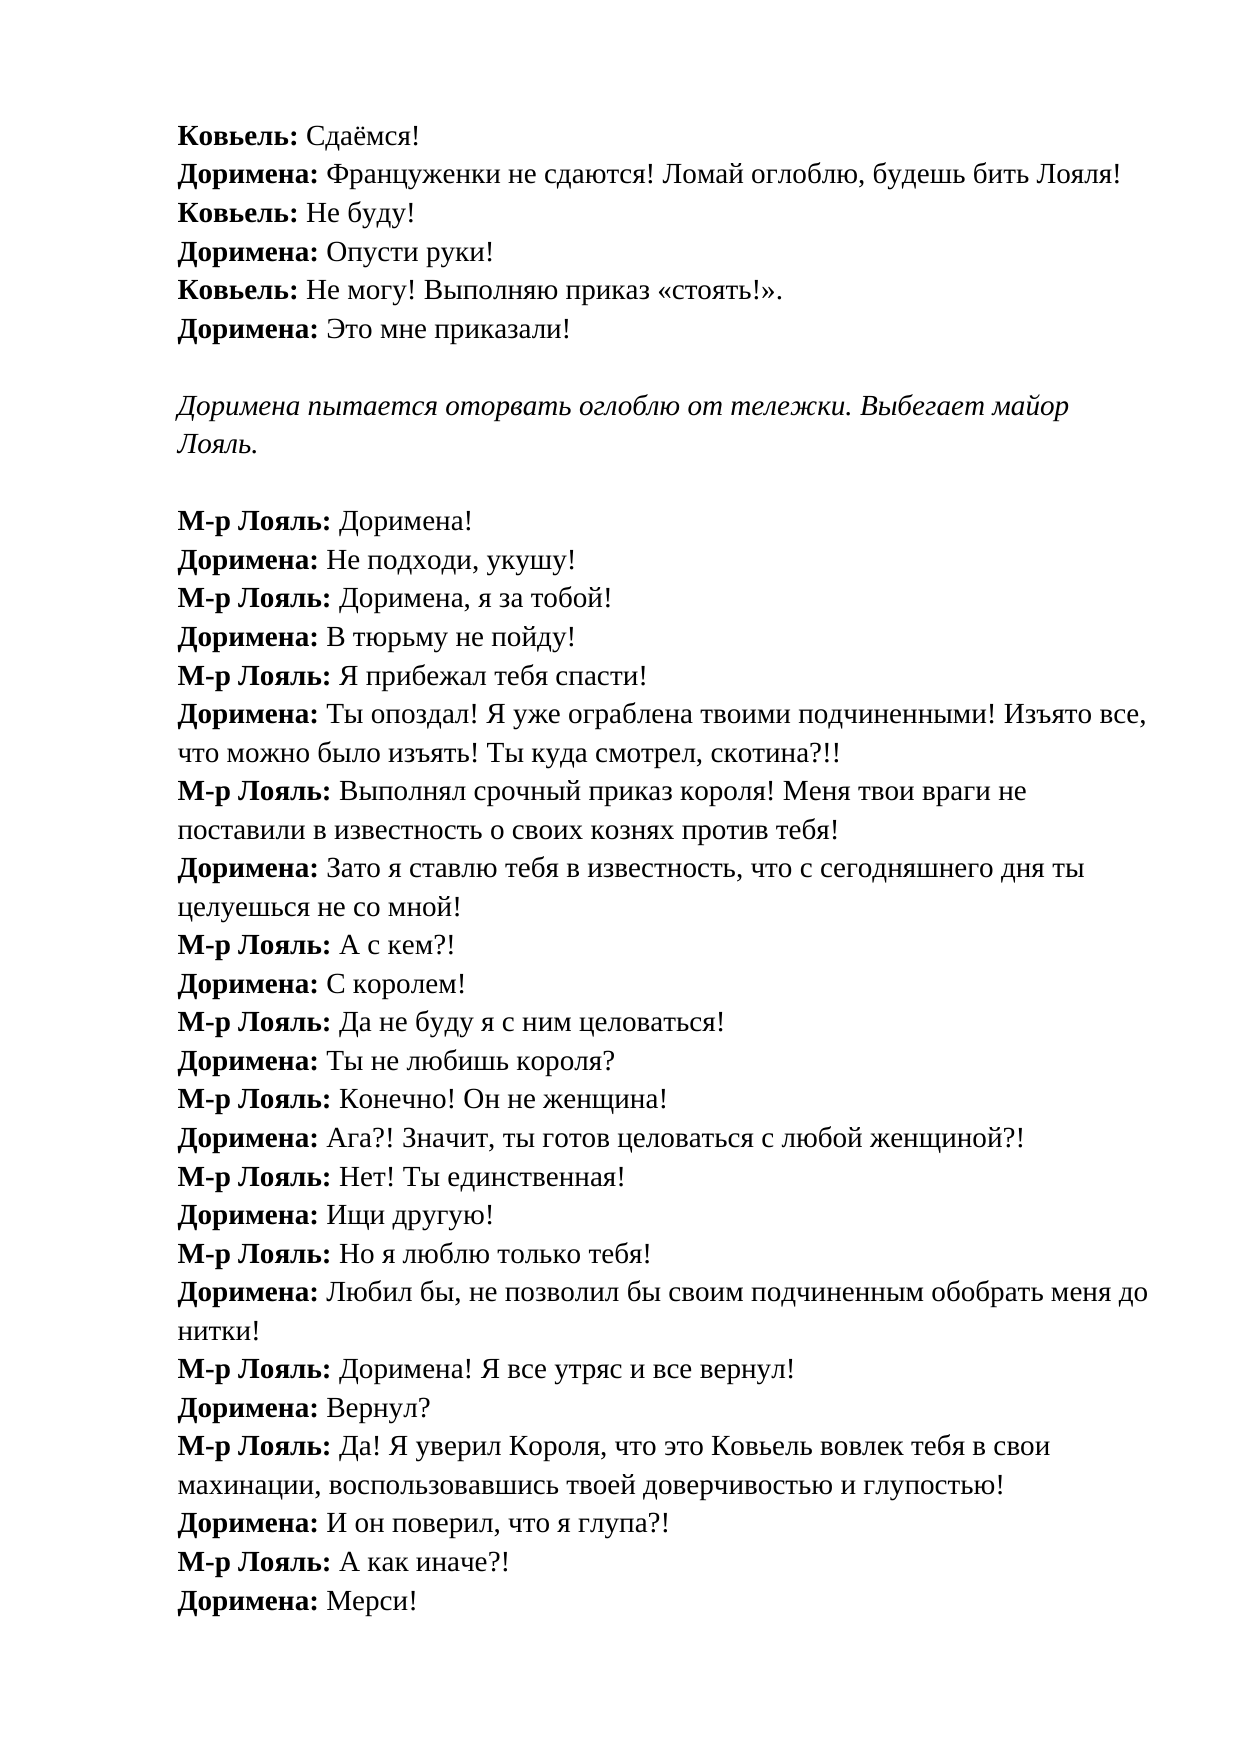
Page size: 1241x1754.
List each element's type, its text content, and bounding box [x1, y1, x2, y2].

text М-р Лояль: Но я люблю только тебя! [177, 1236, 1152, 1269]
text М-р Лояль: А как иначе?! [177, 1544, 1152, 1578]
text М-р Лояль: Конечно! Он не женщина! [177, 1082, 1152, 1115]
text М-р Лояль: А с кем?! [177, 927, 1152, 961]
text Доримена: Любил бы, не позволил бы своим подчиненным обобрать меня до нитки! [177, 1274, 1152, 1346]
text Доримена: Мерси! [177, 1583, 1152, 1616]
text М-р Лояль: Доримена, я за тобой! [177, 581, 1152, 614]
text Доримена: В тюрьму не пойду! [177, 619, 1152, 653]
text М-р Лояль: Доримена! [177, 503, 1152, 537]
text М-р Лояль: Да! Я уверил Короля, что это Ковьель вовлек тебя в свои махинации, воспользовавшись твоей доверчивостью и глупостью! [177, 1428, 1152, 1501]
text Доримена: Вернул? [177, 1390, 1152, 1423]
text Доримена: Ты опоздал! Я уже ограблена твоими подчиненными! Изъято все, что можно было изъять! Ты куда смотрел, скотина?!! [177, 696, 1152, 768]
text Ковьель: Не могу! Выполняю приказ «стоять!». [177, 272, 1152, 306]
text М-р Лояль: Нет! Ты единственная! [177, 1159, 1152, 1192]
text Доримена: Француженки не сдаются! Ломай оглоблю, будешь бить Лояля! [177, 157, 1152, 190]
text Ковьель: Не буду! [177, 195, 1152, 229]
text М-р Лояль: Выполнял срочный приказ короля! Меня твои враги не поставили в известность о своих кознях против тебя! [177, 773, 1152, 845]
text Доримена: Ищи другую! [177, 1197, 1152, 1231]
text Доримена: С королем! [177, 966, 1152, 999]
text М-р Лояль: Да не буду я с ним целоваться! [177, 1004, 1152, 1038]
text Доримена: Зато я ставлю тебя в известность, что с сегодняшнего дня ты целуешься не со мной! [177, 850, 1152, 922]
text М-р Лояль: Доримена! Я все утряс и все вернул! [177, 1351, 1152, 1385]
text Доримена: Ты не любишь короля? [177, 1043, 1152, 1077]
text Доримена: И он поверил, что я глупа?! [177, 1506, 1152, 1539]
text Доримена: Не подходи, укушу! [177, 542, 1152, 576]
text Доримена: Опусти руки! [177, 234, 1152, 267]
text Доримена пытается оторвать оглоблю от тележки. Выбегает майор Лояль. [177, 388, 1152, 460]
text М-р Лояль: Я прибежал тебя спасти! [177, 658, 1152, 691]
text Ковьель: Сдаёмся! [177, 118, 1152, 152]
text Доримена: Это мне приказали! [177, 311, 1152, 344]
text Доримена: Ага?! Значит, ты готов целоваться с любой женщиной?! [177, 1120, 1152, 1154]
